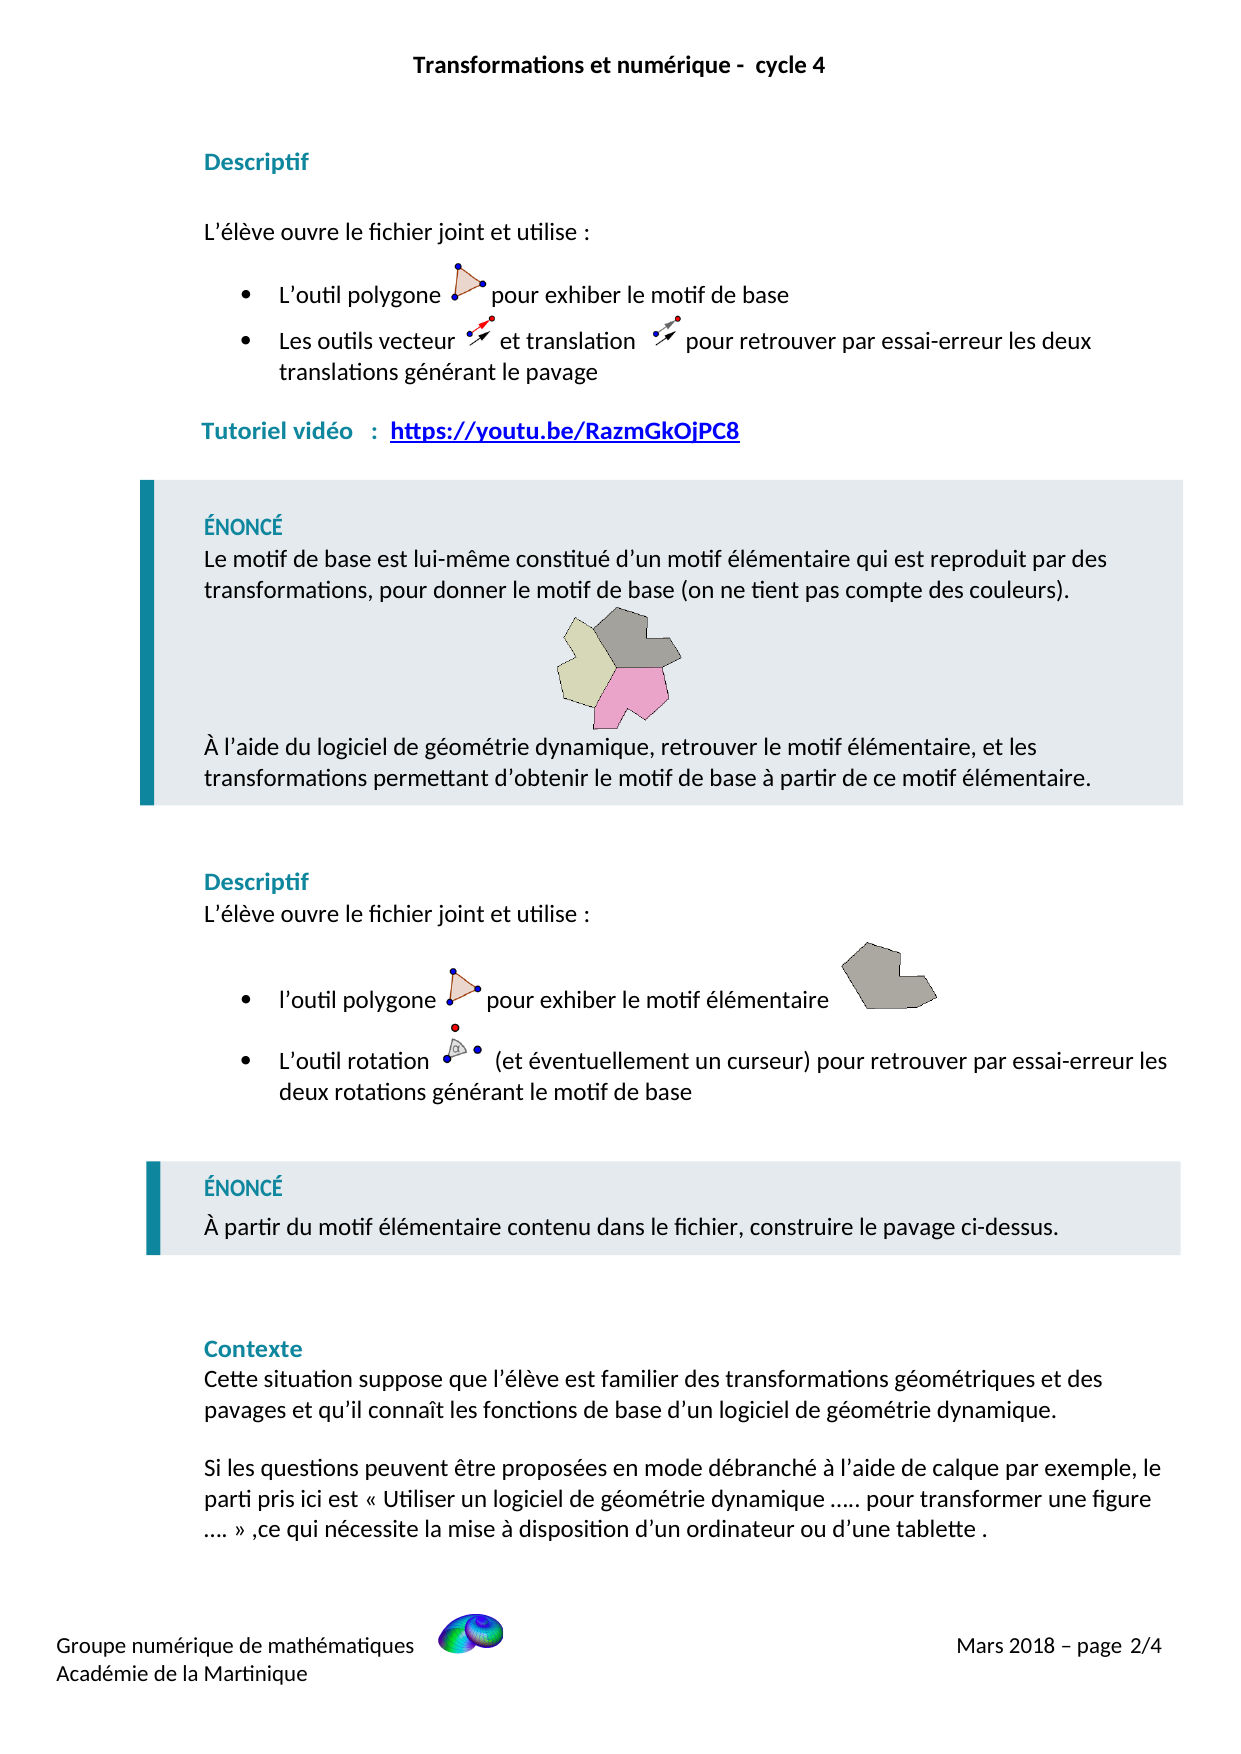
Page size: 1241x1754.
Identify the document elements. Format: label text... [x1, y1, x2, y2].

list l’outil polygone pour exhiber le motif élémentaire [242, 942, 1182, 1014]
picture [446, 259, 491, 304]
picture [435, 1016, 489, 1070]
picture [840, 941, 937, 1009]
text Le motif de base est lui-même constitué d’un motif élémentaire qui est reproduit par des transformations, pour donner le motif de base (on ne tient pas compte des couleurs). [204, 544, 1182, 605]
text À l’aide du logiciel de géométrie dynamique, retrouver le motif élémentaire, et les transformations permettant d’obtenir le motif de base à partir de ce motif élémentaire. [204, 732, 1182, 793]
picture [647, 311, 686, 350]
picture [430, 1613, 504, 1654]
subtitle ÉNONCÉ [204, 511, 1182, 542]
subtitle Tutoriel vidéo : https://youtu.be/RazmGkOjPC8 [201, 415, 1169, 446]
text L’élève ouvre le fichier joint et utilise : [56, 899, 1182, 929]
text Si les questions peuvent être proposées en mode débranché à l’aide de calque par exemple, le parti pris ici est « Utiliser un logiciel de géométrie dynamique ….. pour transformer une figure …. » ,ce qui nécessite la mise à disposition d’un ordinateur ou d’une tablette . [204, 1452, 1182, 1544]
picture [556, 606, 682, 730]
text Descriptif [204, 146, 1169, 177]
text Contexte [204, 1333, 1169, 1363]
picture [442, 964, 486, 1009]
subtitle ÉNONCÉ [204, 1172, 1182, 1203]
list L’outil polygone pour exhiber le motif de base [242, 259, 1182, 309]
picture [461, 311, 500, 350]
list L’outil rotation (et éventuellement un curseur) pour retrouver par essai-erreur les deux rotations générant le motif de base [241, 1016, 1182, 1106]
list Les outils vecteur et translation pour retrouver par essai-erreur les deux translations générant le pavage [241, 311, 1182, 386]
text Descriptif [204, 866, 1169, 897]
text Cette situation suppose que l’élève est familier des transformations géométriques et des pavages et qu’il connaît les fonctions de base d’un logiciel de géométrie dynamique. [204, 1363, 1182, 1424]
subtitle À partir du motif élémentaire contenu dans le fichier, construire le pavage ci-dessus. [129, 1211, 1182, 1241]
text L’élève ouvre le fichier joint et utilise : [56, 216, 1182, 247]
